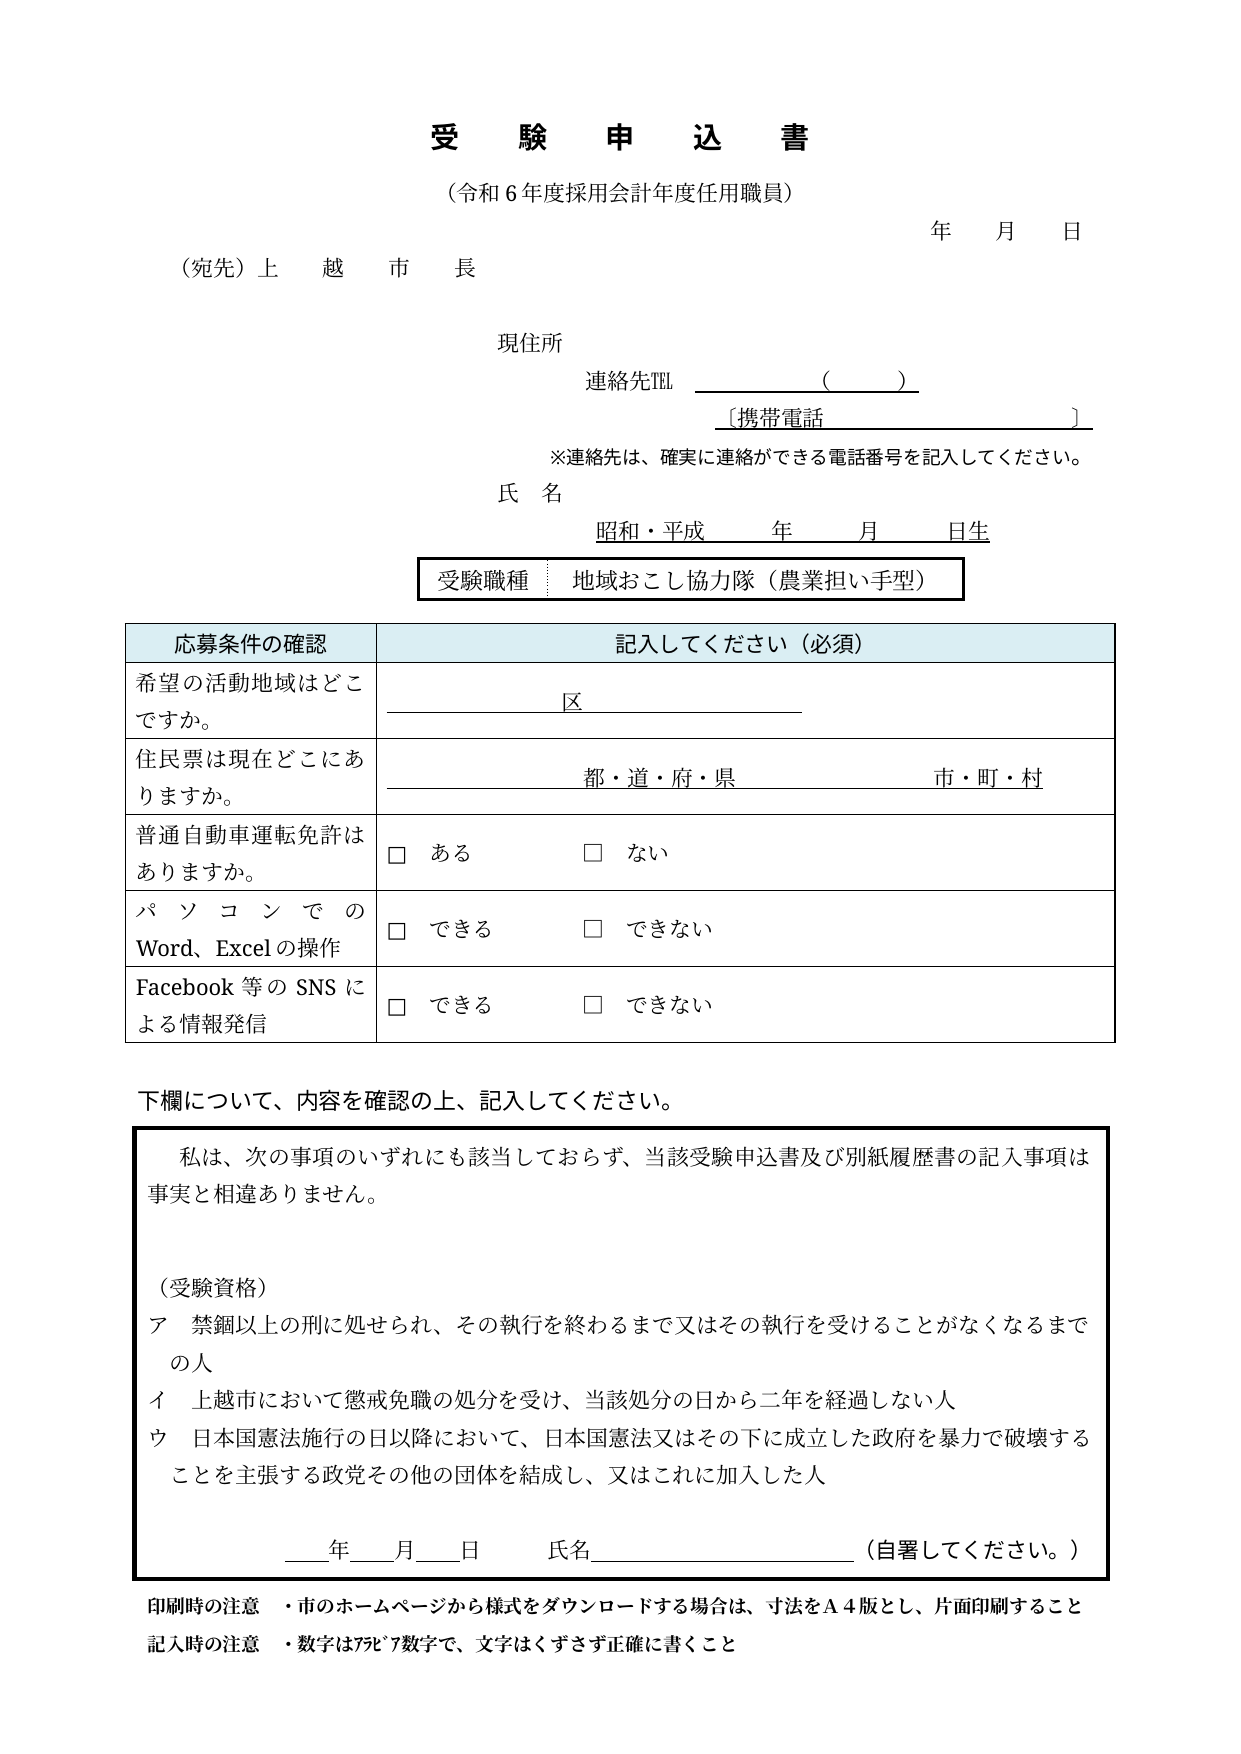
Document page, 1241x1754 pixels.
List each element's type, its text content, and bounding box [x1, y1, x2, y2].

table_cell 希望の活動地域はどこですか。 [126, 663, 376, 738]
text ア 禁錮以上の刑に処せられ、その執行を終わるまで又はその執行を受けることがなくなるまでの人 [148, 1306, 1092, 1381]
table_cell □ ある □ ない [377, 815, 1114, 890]
table_cell 住民票は現在どこにありますか。 [126, 739, 376, 814]
text 下欄について、内容を確認の上、記入してください。 [126, 1081, 1092, 1118]
table_cell 区 [377, 663, 1114, 738]
text 記入時の注意 ・数字はｱﾗﾋﾞｱ数字で、文字はくずさず正確に書くこと [148, 1624, 1092, 1662]
text 印刷時の注意 ・市のホームページから様式をダウンロードする場合は、寸法をＡ４版とし、片面印刷すること [148, 1587, 1092, 1624]
text 現住所 [148, 323, 1092, 361]
text ウ 日本国憲法施行の日以降において、日本国憲法又はその下に成立した政府を暴力で破壊することを主張する政党その他の団体を結成し、又はこれに加入した人 [148, 1418, 1092, 1493]
text （受験資格） [148, 1268, 1092, 1306]
text （令和6年度採用会計年度任用職員） [148, 173, 1092, 211]
subtitle 受 験 申 込 書 [148, 98, 1092, 173]
text 年 月 日 [148, 211, 1092, 248]
table_cell 普通自動車運転免許はありますか。 [126, 815, 376, 890]
table_cell □ できる □ できない [377, 967, 1114, 1042]
text ※連絡先は、確実に連絡ができる電話番号を記入してください。 [148, 436, 1092, 473]
text 私は、次の事項のいずれにも該当しておらず、当該受験申込書及び別紙履歴書の記入事項は事実と相違ありません。 [148, 1137, 1092, 1212]
table_header 記入してください（必須） [377, 624, 1114, 662]
table_cell 都・道・府・県 市・町・村 [377, 739, 1114, 814]
text 連絡先℡ （ ） [148, 361, 1092, 398]
table_header 応募条件の確認 [126, 624, 376, 662]
text 昭和・平成 年 月 日生 [148, 511, 1092, 548]
text 氏 名 [148, 473, 1092, 511]
text 年 月 日 氏名 （自署してください。） [148, 1531, 1092, 1568]
text （宛先）上 越 市 長 [148, 248, 1092, 286]
table_cell Facebook等のSNSによる情報発信 [126, 967, 376, 1042]
text イ 上越市において懲戒免職の処分を受け、当該処分の日から二年を経過しない人 [148, 1381, 1092, 1418]
table_cell □ できる □ できない [377, 891, 1114, 966]
text 〔携帯電話 〕 [148, 398, 1092, 436]
table_cell パソコンでのWord、Excelの操作 [126, 891, 376, 966]
